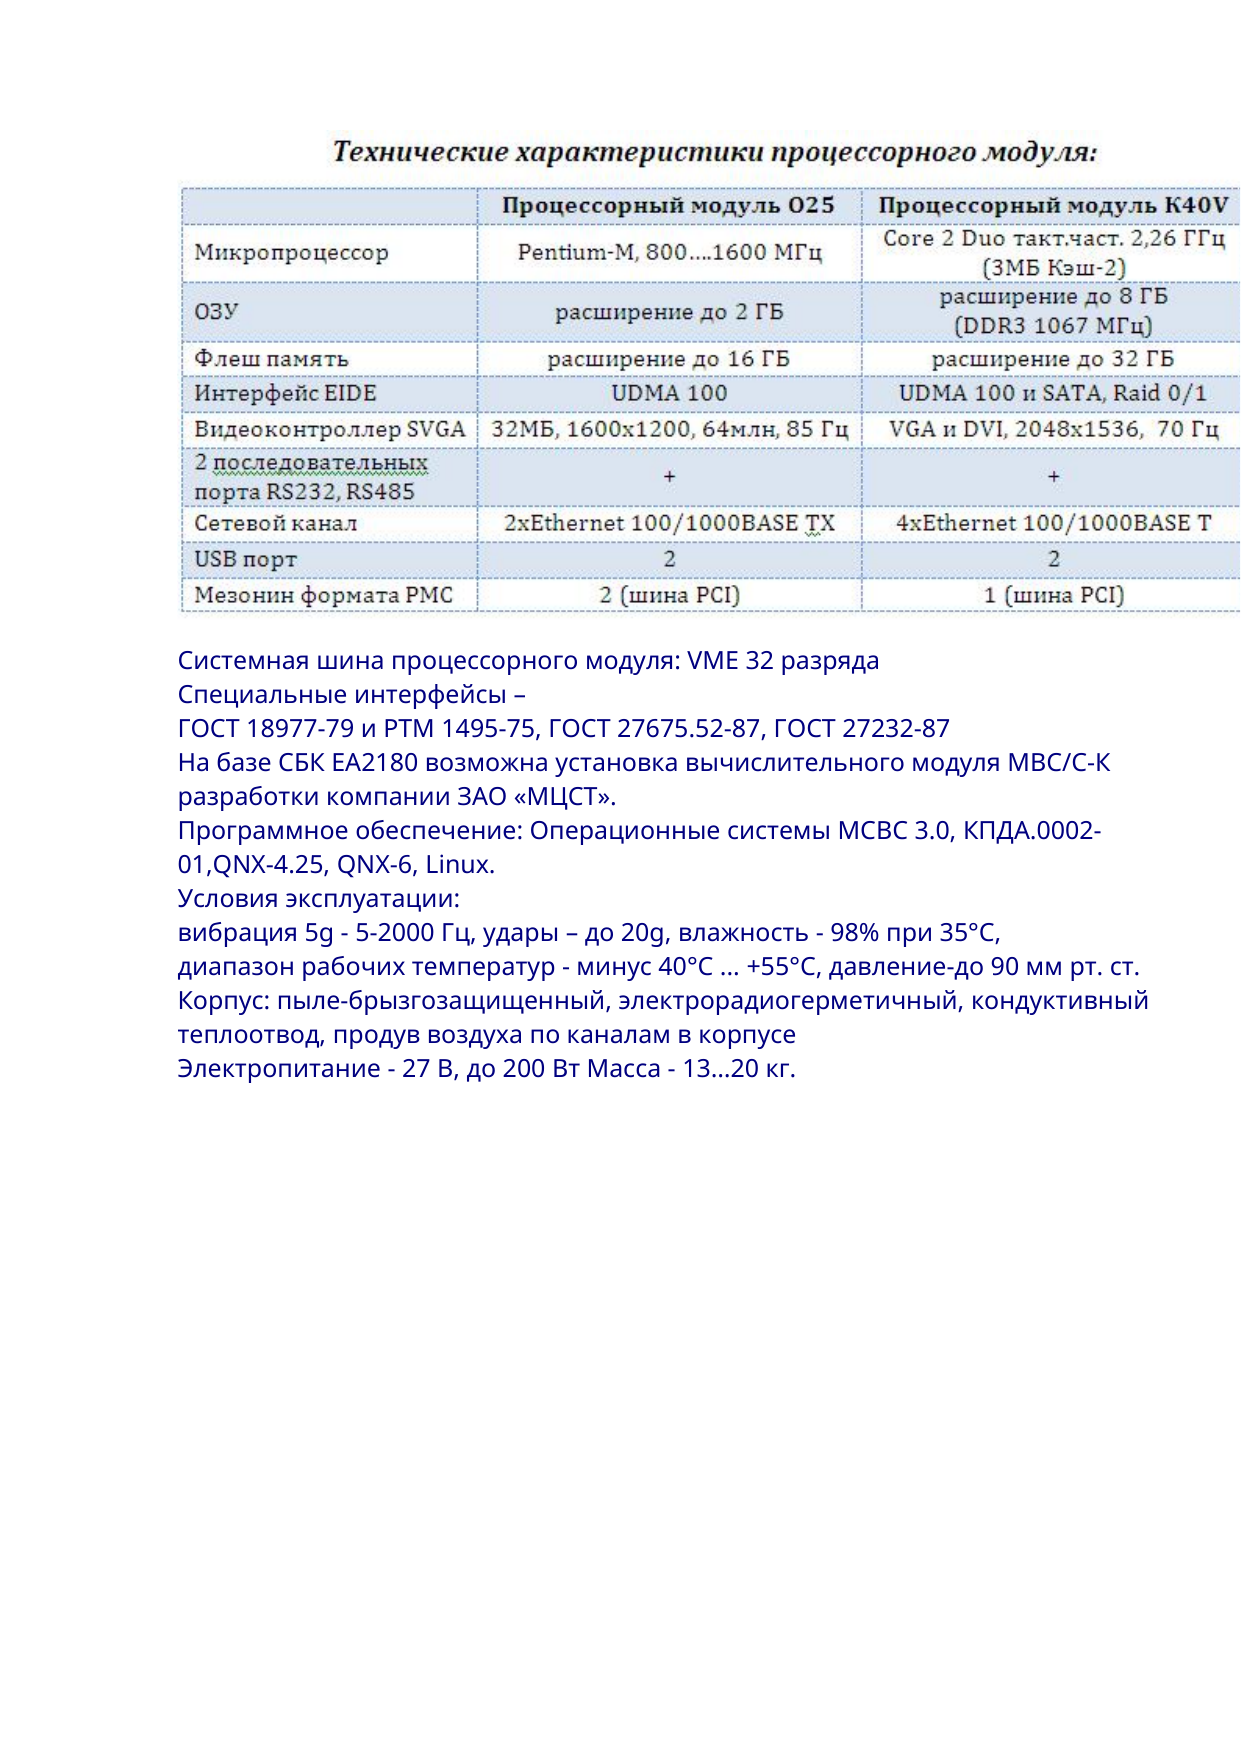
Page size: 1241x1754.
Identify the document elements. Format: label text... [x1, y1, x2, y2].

text Системная шина процессорного модуля: VME 32 разряда Специальные интерфейсы – ГОСТ 18977-79 и РТМ 1495-75, ГОСТ 27675.52-87, ГОСТ 27232-87 На базе СБК ЕА2180 возможна установка вычислительного модуля МВС/C-К разработки компании ЗАО «МЦСТ». Программное обеспечение: Операционные системы МСВС 3.0, КПДА.0002-01,QNX-4.25, QNX-6, Linux. Условия эксплуатации: вибрация 5g - 5-2000 Гц, удары – до 20g, влажность - 98% при 35°С, диапазон рабочих температур - минус 40°С ... +55°С, давление-до 90 мм рт. ст. Корпус: пыле-брызгозащищенный, электрорадиогерметичный, кондуктивный теплоотвод, продув воздуха по каналам в корпусе Электропитание - 27 В, до 200 Вт Масса - 13…20 кг. [177, 642, 1152, 1085]
picture [177, 130, 1241, 620]
